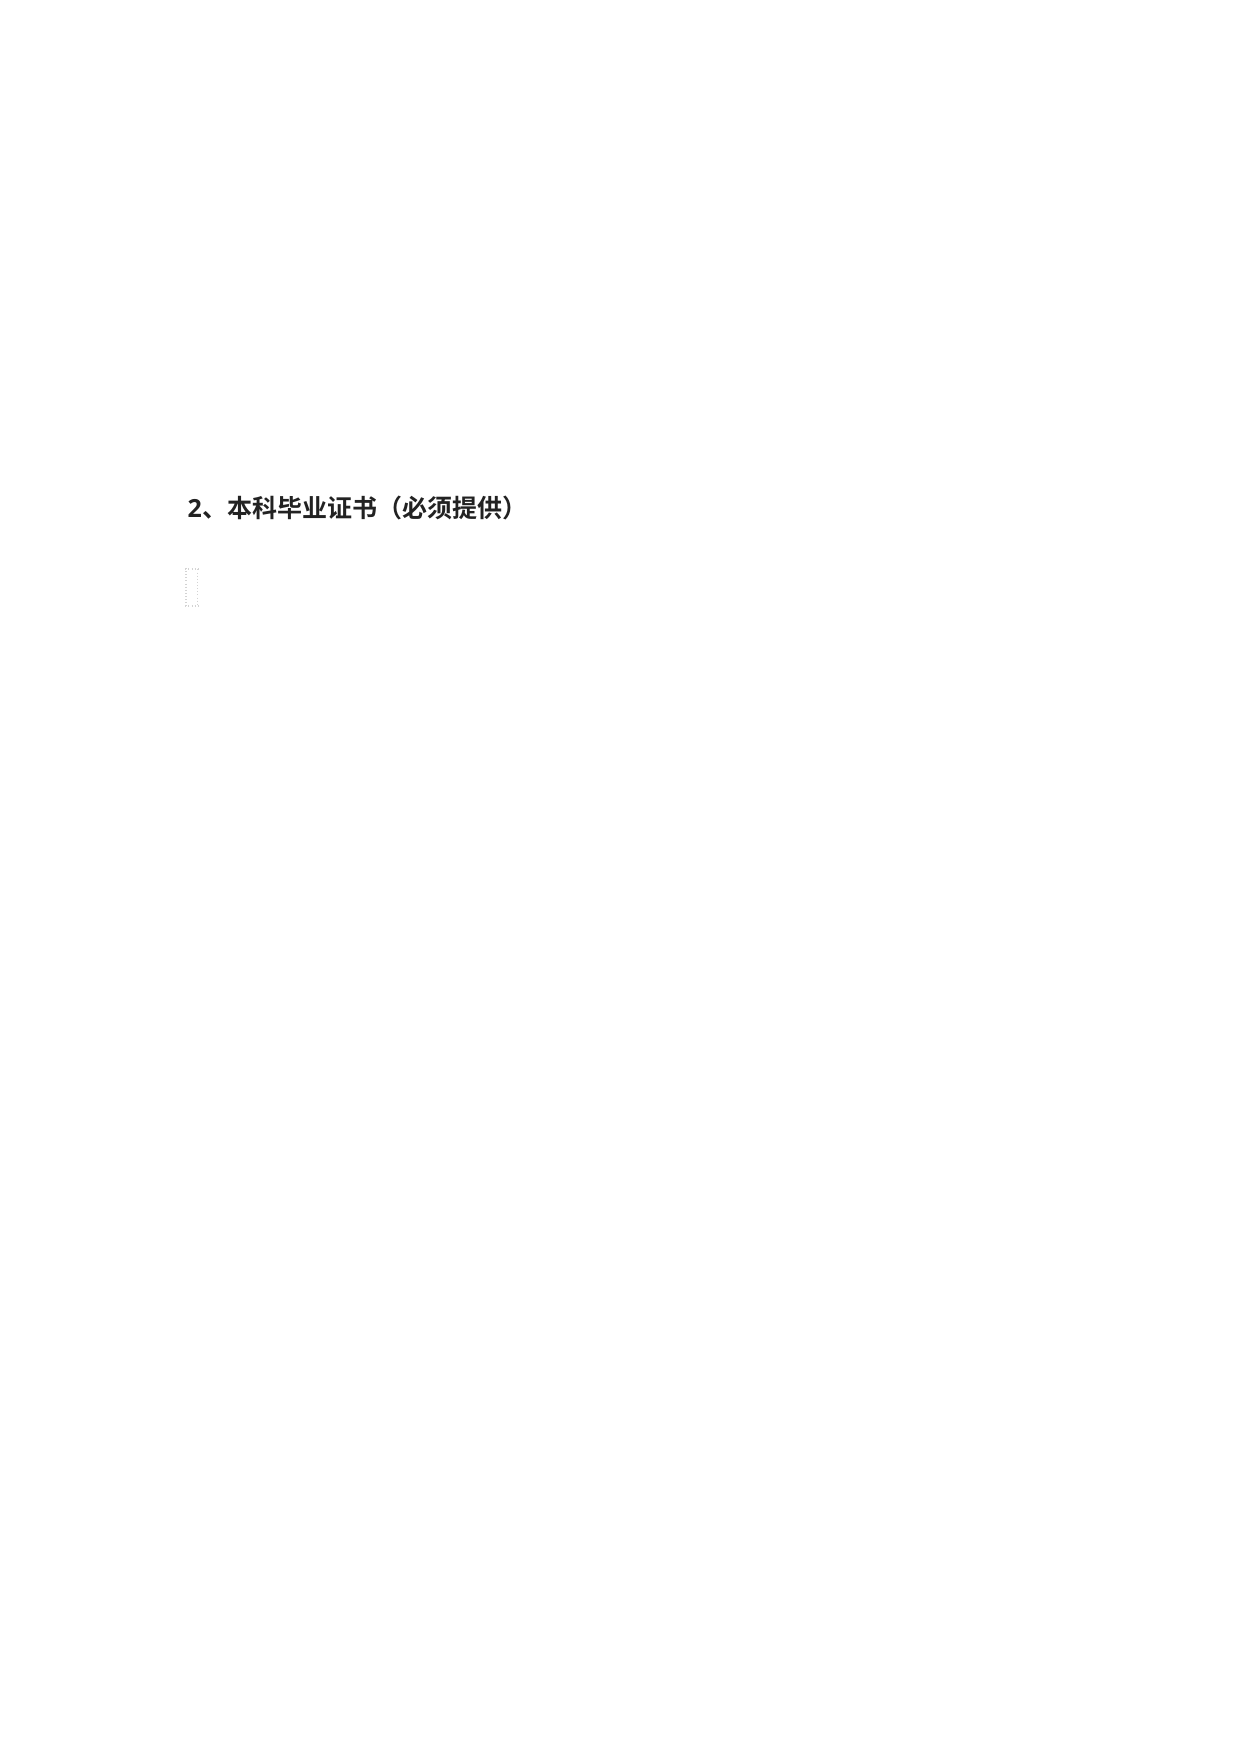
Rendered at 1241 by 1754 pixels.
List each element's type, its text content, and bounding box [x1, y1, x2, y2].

table_header [186, 568, 197, 605]
text 2、本科毕业证书（必须提供） [187, 474, 1053, 539]
